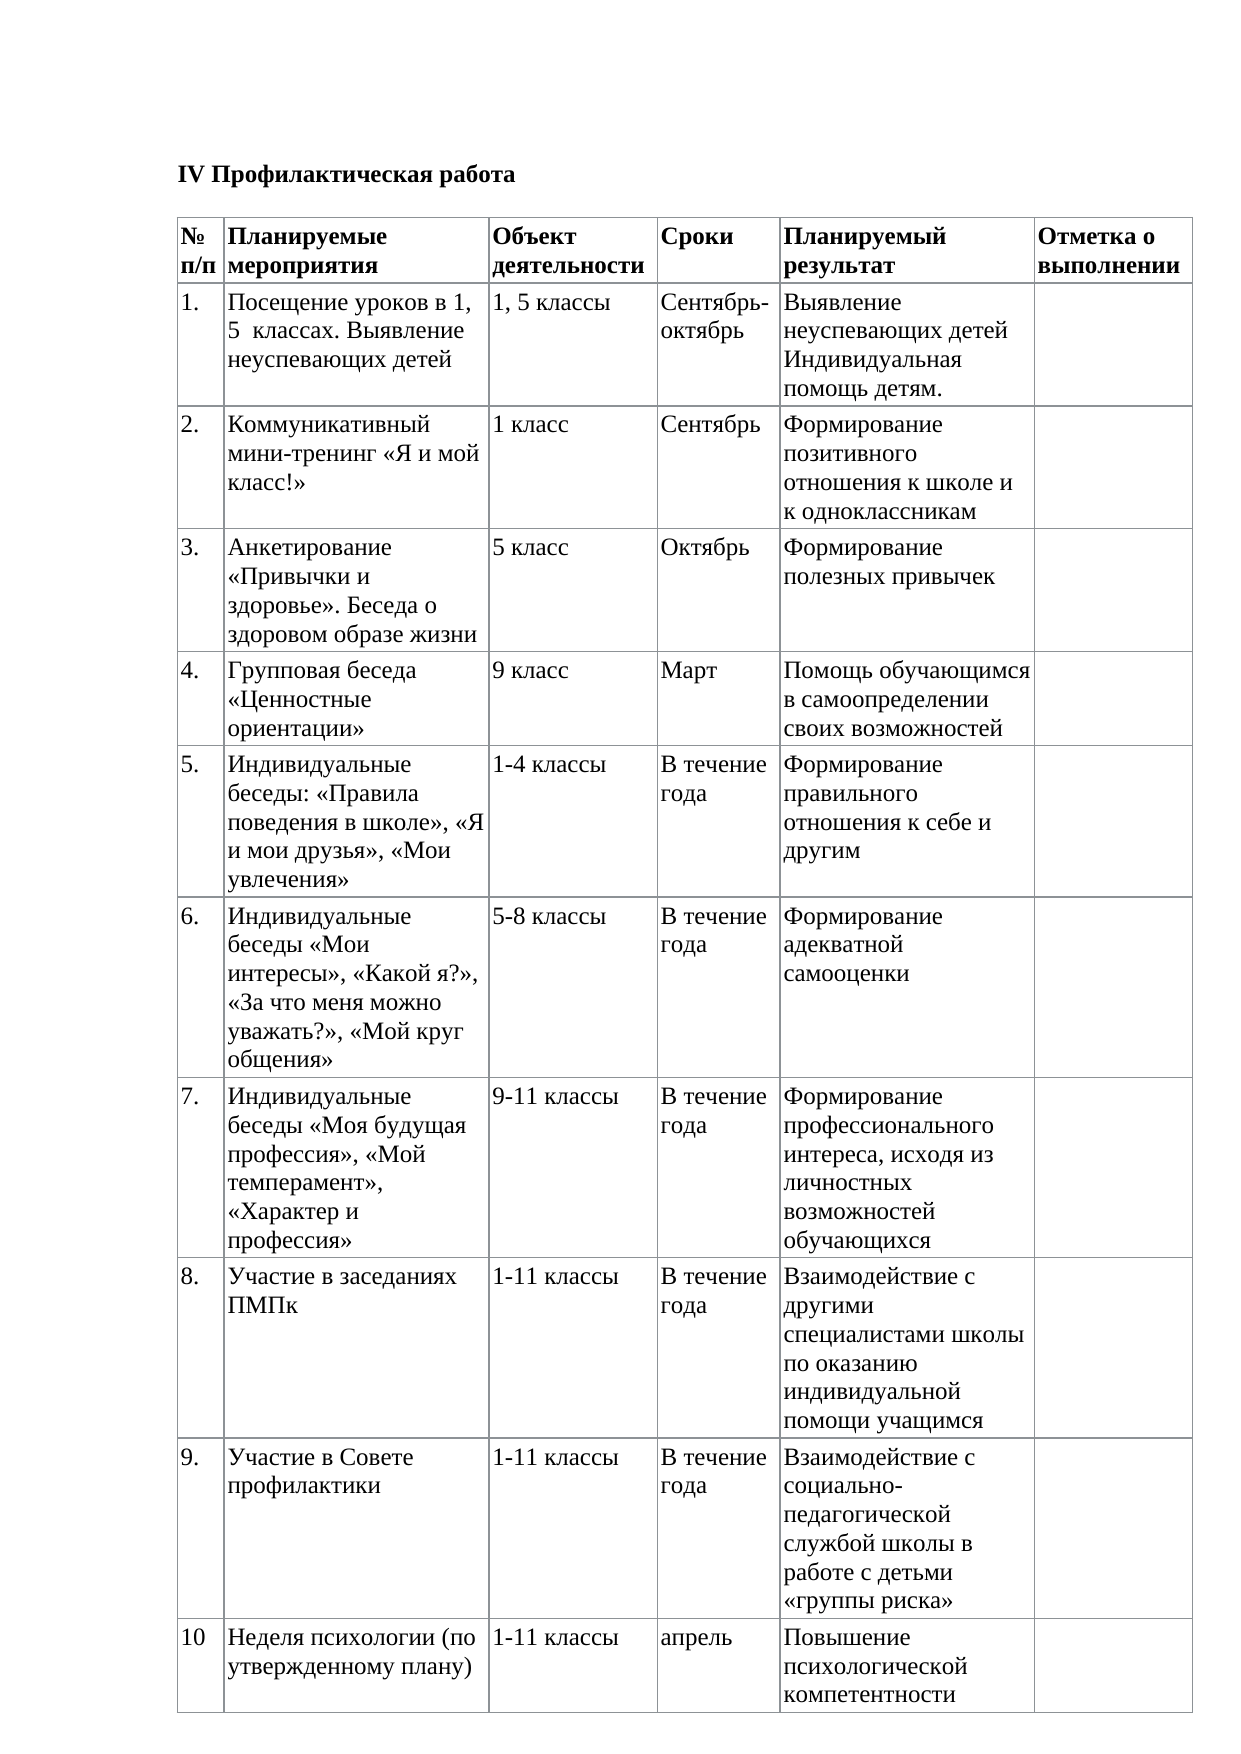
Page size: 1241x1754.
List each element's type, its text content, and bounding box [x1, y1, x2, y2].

table_cell 7. [178, 1078, 223, 1257]
table_cell 1, 5 классы [490, 284, 657, 405]
table_cell [1035, 529, 1192, 651]
table_cell Взаимодействие с другими специалистами школы по оказанию индивидуальной помощи учащимся [781, 1258, 1034, 1437]
table_cell 5-8 классы [490, 898, 657, 1076]
table_cell 9. [178, 1439, 223, 1617]
table_cell Групповая беседа «Ценностные ориентации» [225, 652, 488, 744]
table_cell 1 класс [490, 407, 657, 528]
table_cell Выявление неуспевающих детей Индивидуальная помощь детям. [781, 284, 1034, 405]
table_cell [1035, 407, 1192, 528]
table_cell Сентябрь [658, 407, 779, 528]
table_header Объект деятельности [490, 218, 657, 282]
table_cell Коммуникативный мини-тренинг «Я и мой класс!» [225, 407, 488, 528]
table_cell 1-4 классы [490, 746, 657, 896]
table_cell Индивидуальные беседы: «Правила поведения в школе», «Я и мои друзья», «Мои увлечения» [225, 746, 488, 896]
table_cell [1035, 1258, 1192, 1437]
table_cell 4. [178, 652, 223, 744]
table_cell Помощь обучающимся в самоопределении своих возможностей [781, 652, 1034, 744]
table_cell Анкетирование «Привычки и здоровье». Беседа о здоровом образе жизни [225, 529, 488, 651]
table_cell 2. [178, 407, 223, 528]
table_cell Формирование правильного отношения к себе и другим [781, 746, 1034, 896]
table_cell Октябрь [658, 529, 779, 651]
table_cell 9 класс [490, 652, 657, 744]
table_cell Участие в Совете профилактики [225, 1439, 488, 1617]
table_cell Формирование профессионального интереса, исходя из личностных возможностей обучающихся [781, 1078, 1034, 1257]
table_cell В течение года [658, 746, 779, 896]
table_cell Посещение уроков в 1, 5 классах. Выявление неуспевающих детей [225, 284, 488, 405]
table_cell 1-11 классы [490, 1258, 657, 1437]
table_header № п/п [178, 218, 223, 282]
table_cell 6. [178, 898, 223, 1076]
table_cell Индивидуальные беседы «Моя будущая профессия», «Мой темперамент», «Характер и профессия» [225, 1078, 488, 1257]
table_cell 9-11 классы [490, 1078, 657, 1257]
table_cell В течение года [658, 898, 779, 1076]
table_cell [1035, 652, 1192, 744]
table_cell 3. [178, 529, 223, 651]
table_cell [1035, 1439, 1192, 1617]
table_header Отметка о выполнении [1035, 218, 1192, 282]
table_cell Сентябрь-октябрь [658, 284, 779, 405]
table_cell 1-11 классы [490, 1619, 657, 1711]
table_cell 5 класс [490, 529, 657, 651]
table_cell Участие в заседаниях ПМПк [225, 1258, 488, 1437]
table_header Планируемые мероприятия [225, 218, 488, 282]
table_cell [1035, 898, 1192, 1076]
table_cell [1035, 284, 1192, 405]
table_cell В течение года [658, 1258, 779, 1437]
table_cell [1035, 746, 1192, 896]
table_cell апрель [658, 1619, 779, 1711]
table_cell 10 [178, 1619, 223, 1711]
table_cell [1035, 1619, 1192, 1711]
table_cell Март [658, 652, 779, 744]
table_cell [1035, 1078, 1192, 1257]
table_cell 8. [178, 1258, 223, 1437]
table_cell Взаимодействие с социально-педагогической службой школы в работе с детьми «группы риска» [781, 1439, 1034, 1617]
table_header Планируемый результат [781, 218, 1034, 282]
table_cell В течение года [658, 1078, 779, 1257]
text IV Профилактическая работа [177, 159, 1152, 188]
table_cell Индивидуальные беседы «Мои интересы», «Какой я?», «За что меня можно уважать?», «Мой круг общения» [225, 898, 488, 1076]
table_header Сроки [658, 218, 779, 282]
table_cell Формирование адекватной самооценки [781, 898, 1034, 1076]
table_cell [781, 1619, 1034, 1711]
table_cell 1-11 классы [490, 1439, 657, 1617]
table_cell 5. [178, 746, 223, 896]
table_cell Формирование позитивного отношения к школе и к одноклассникам [781, 407, 1034, 528]
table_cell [225, 1619, 488, 1711]
table_cell Формирование полезных привычек [781, 529, 1034, 651]
table_cell 1. [178, 284, 223, 405]
table_cell В течение года [658, 1439, 779, 1617]
